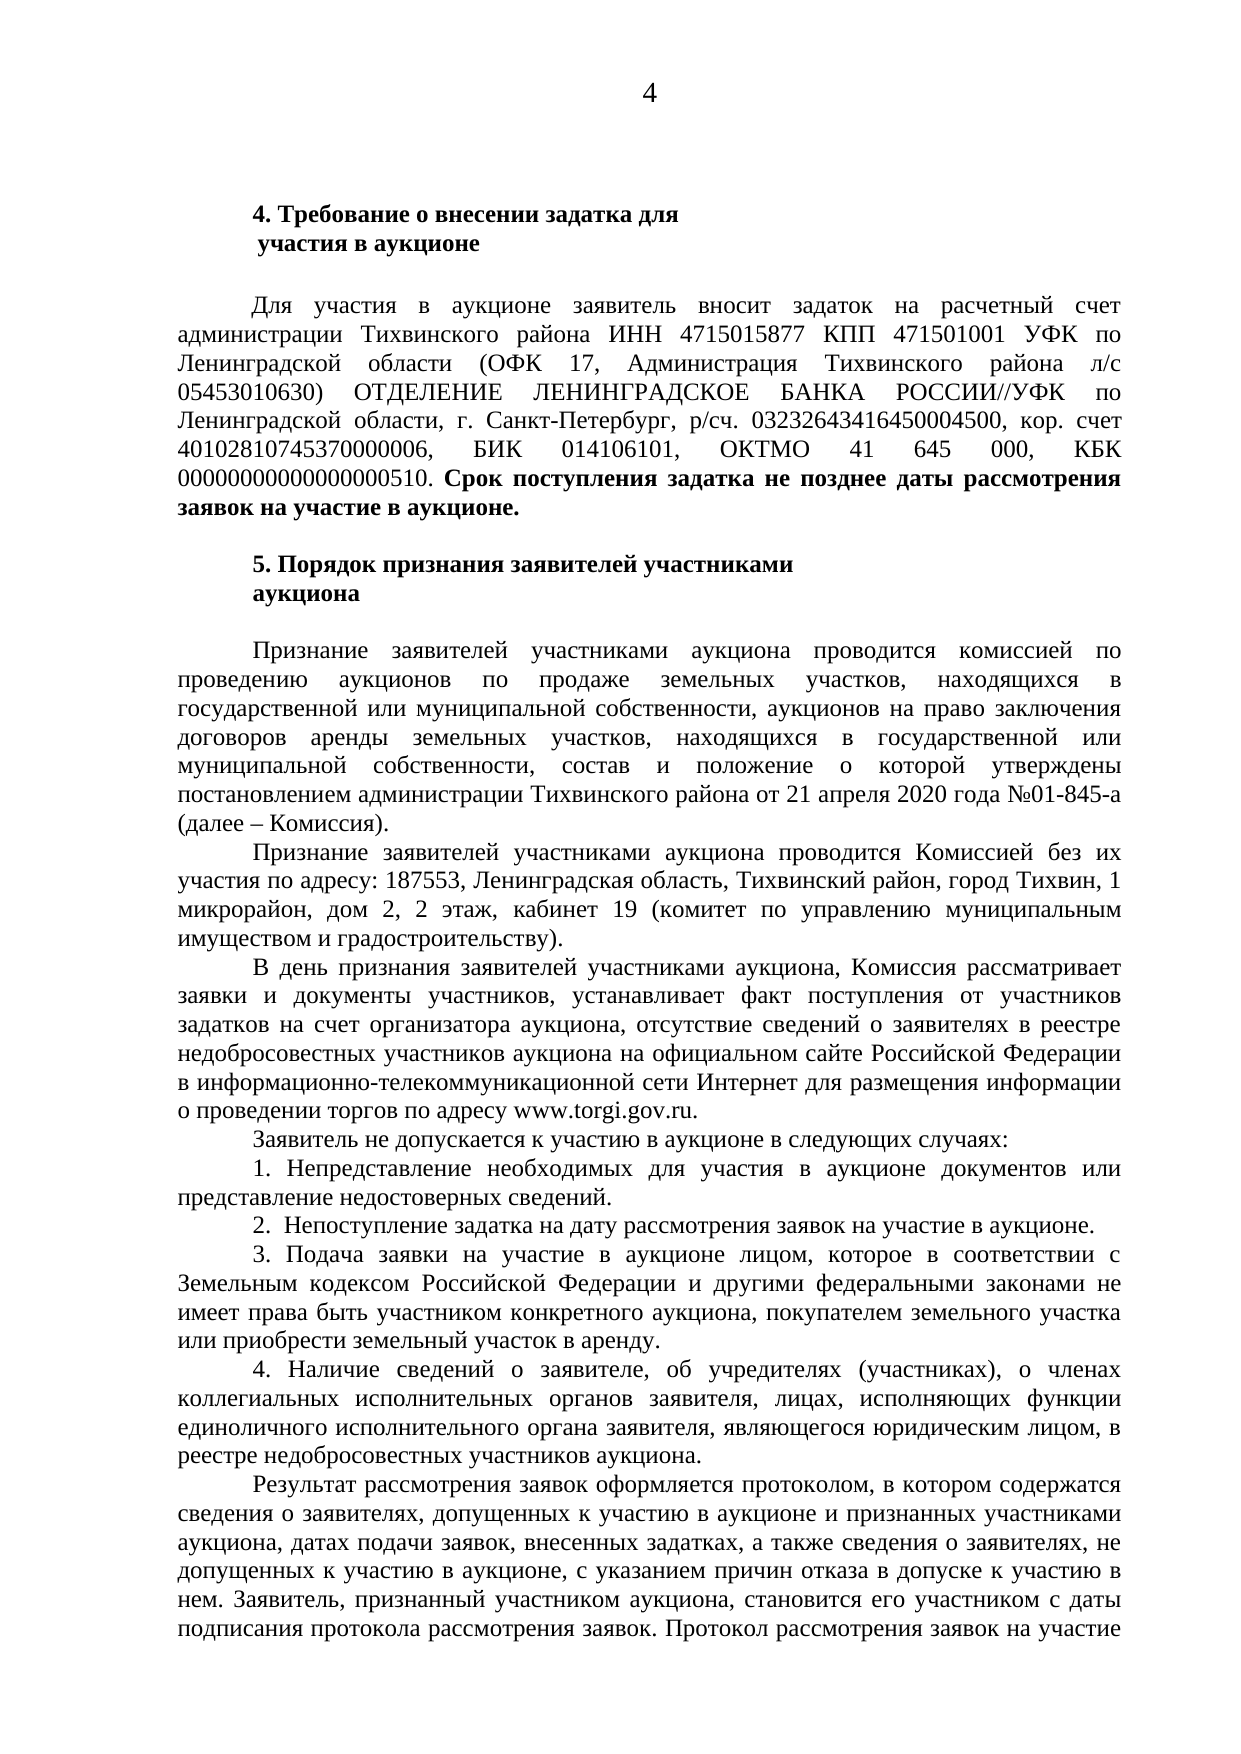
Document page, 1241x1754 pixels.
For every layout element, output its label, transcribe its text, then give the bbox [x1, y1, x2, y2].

text 4. Требование о внесении задатка для [177, 199, 1122, 228]
text Для участия в аукционе заявитель вносит задаток на расчетный счет администрации Тихвинского района ИНН 4715015877 КПП 471501001 УФК по Ленинградской области (ОФК 17, Администрация Тихвинского района л/с 05453010630) ОТДЕЛЕНИЕ ЛЕНИНГРАДСКОЕ БАНКА РОССИИ//УФК по Ленинградской области, г. Санкт-Петербург, р/сч. 03232643416450004500, кор. счет 40102810745370000006, БИК 014106101, ОКТМО 41 645 000, КБК 00000000000000000510. Срок поступления задатка не позднее даты рассмотрения заявок на участие в аукционе. [177, 291, 1122, 521]
text 1. Непредставление необходимых для участия в аукционе документов или представление недостоверных сведений. [177, 1153, 1122, 1211]
text 3. Подача заявки на участие в аукционе лицом, которое в соответствии с Земельным кодексом Российской Федерации и другими федеральными законами не имеет права быть участником конкретного аукциона, покупателем земельного участка или приобрести земельный участок в аренду. [177, 1239, 1122, 1354]
text Признание заявителей участниками аукциона проводится Комиссией без их участия по адресу: 187553, Ленинградская область, Тихвинский район, город Тихвин, 1 микрорайон, дом 2, 2 этаж, кабинет 19 (комитет по управлению муниципальным имуществом и градостроительству). [177, 837, 1122, 952]
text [177, 1469, 1122, 1642]
text 2. Непоступление задатка на дату рассмотрения заявок на участие в аукционе. [177, 1211, 1122, 1239]
text участия в аукционе [177, 228, 1122, 257]
text аукциона [177, 578, 1122, 607]
text В день признания заявителей участниками аукциона, Комиссия рассматривает заявки и документы участников, устанавливает факт поступления от участников задатков на счет организатора аукциона, отсутствие сведений о заявителях в реестре недобросовестных участников аукциона на официальном сайте Российской Федерации в информационно-телекоммуникационной сети Интернет для размещения информации о проведении торгов по адресу www.torgi.gov.ru. [177, 952, 1122, 1124]
text Заявитель не допускается к участию в аукционе в следующих случаях: [177, 1124, 1122, 1153]
text 5. Порядок признания заявителей участниками [177, 549, 1122, 578]
text 4. Наличие сведений о заявителе, об учредителях (участниках), о членах коллегиальных исполнительных органов заявителя, лицах, исполняющих функции единоличного исполнительного органа заявителя, являющегося юридическим лицом, в реестре недобросовестных участников аукциона. [177, 1354, 1122, 1469]
text Признание заявителей участниками аукциона проводится комиссией по проведению аукционов по продаже земельных участков, находящихся в государственной или муниципальной собственности, аукционов на право заключения договоров аренды земельных участков, находящихся в государственной или муниципальной собственности, состав и положение о которой утверждены постановлением администрации Тихвинского района от 21 апреля 2020 года №01-845-а (далее – Комиссия). [177, 636, 1122, 837]
